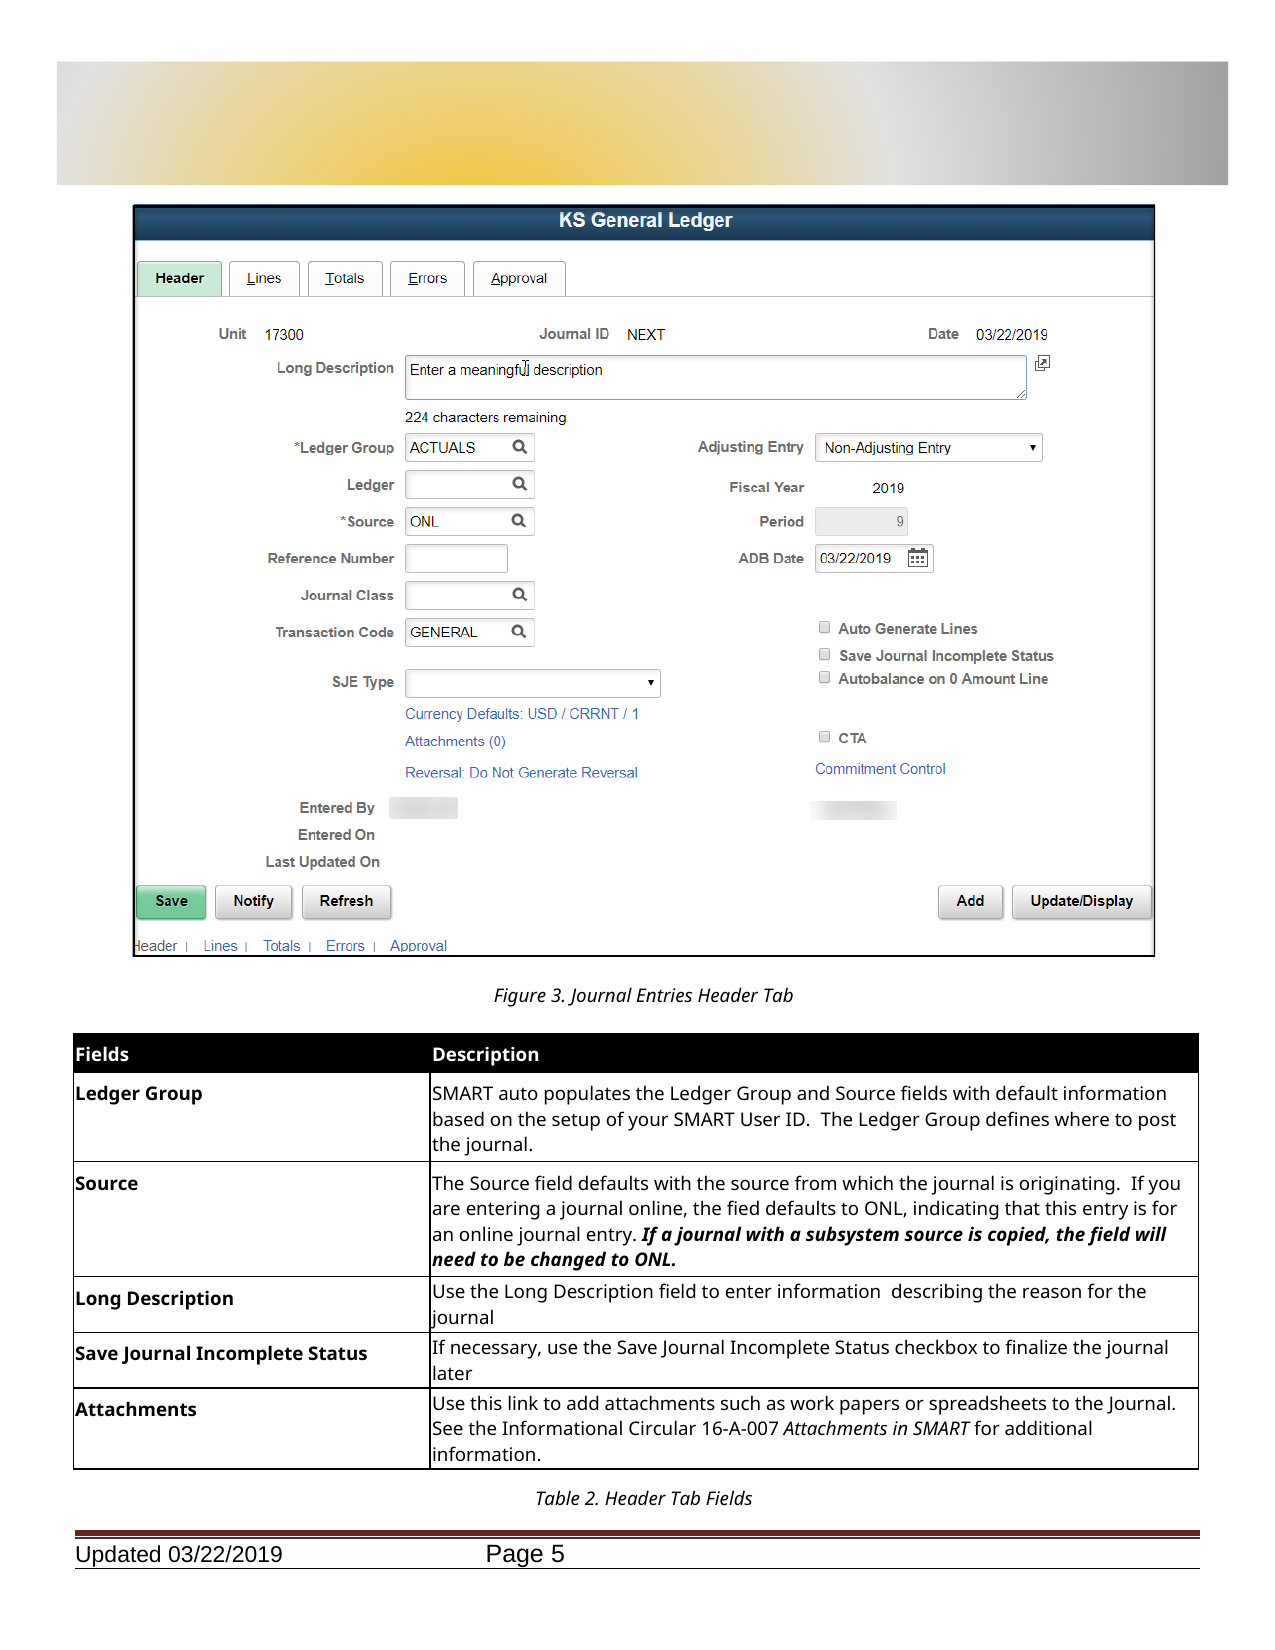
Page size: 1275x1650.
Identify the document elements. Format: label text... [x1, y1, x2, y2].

table_cell The Source field defaults with the source from which the journal is originating. If you are entering a journal online, the fied defaults to ONL, indicating that this entry is for an online journal entry. If a journal with a subsystem source is copied, the field will need to be changed to ONL. [431, 1162, 1198, 1276]
table_cell If necessary, use the Save Journal Incomplete Status checkbox to finalize the journal later [431, 1333, 1198, 1387]
table_cell SMART auto populates the Ledger Group and Source fields with default information based on the setup of your SMART User ID. The Ledger Group defines where to post the journal. [431, 1073, 1198, 1161]
table_cell Source [74, 1162, 429, 1276]
picture [132, 204, 1156, 957]
table_cell Use this link to add attachments such as work papers or spreadsheets to the Journal. See the Informational Circular 16-A-007 Attachments in SMART for additional information. [431, 1389, 1198, 1468]
table_cell Use the Long Description field to enter information describing the reason for the journal [431, 1277, 1198, 1331]
text Figure 3. Journal Entries Header Tab [75, 982, 1200, 1007]
text Table 2. Header Tab Fields [75, 1485, 1200, 1510]
table_header Description [431, 1034, 1198, 1071]
table_cell Save Journal Incomplete Status [74, 1333, 429, 1387]
table_cell Long Description [74, 1277, 429, 1331]
table_cell Attachments [74, 1389, 429, 1468]
table_header Fields [74, 1034, 429, 1071]
table_cell Ledger Group [74, 1073, 429, 1161]
